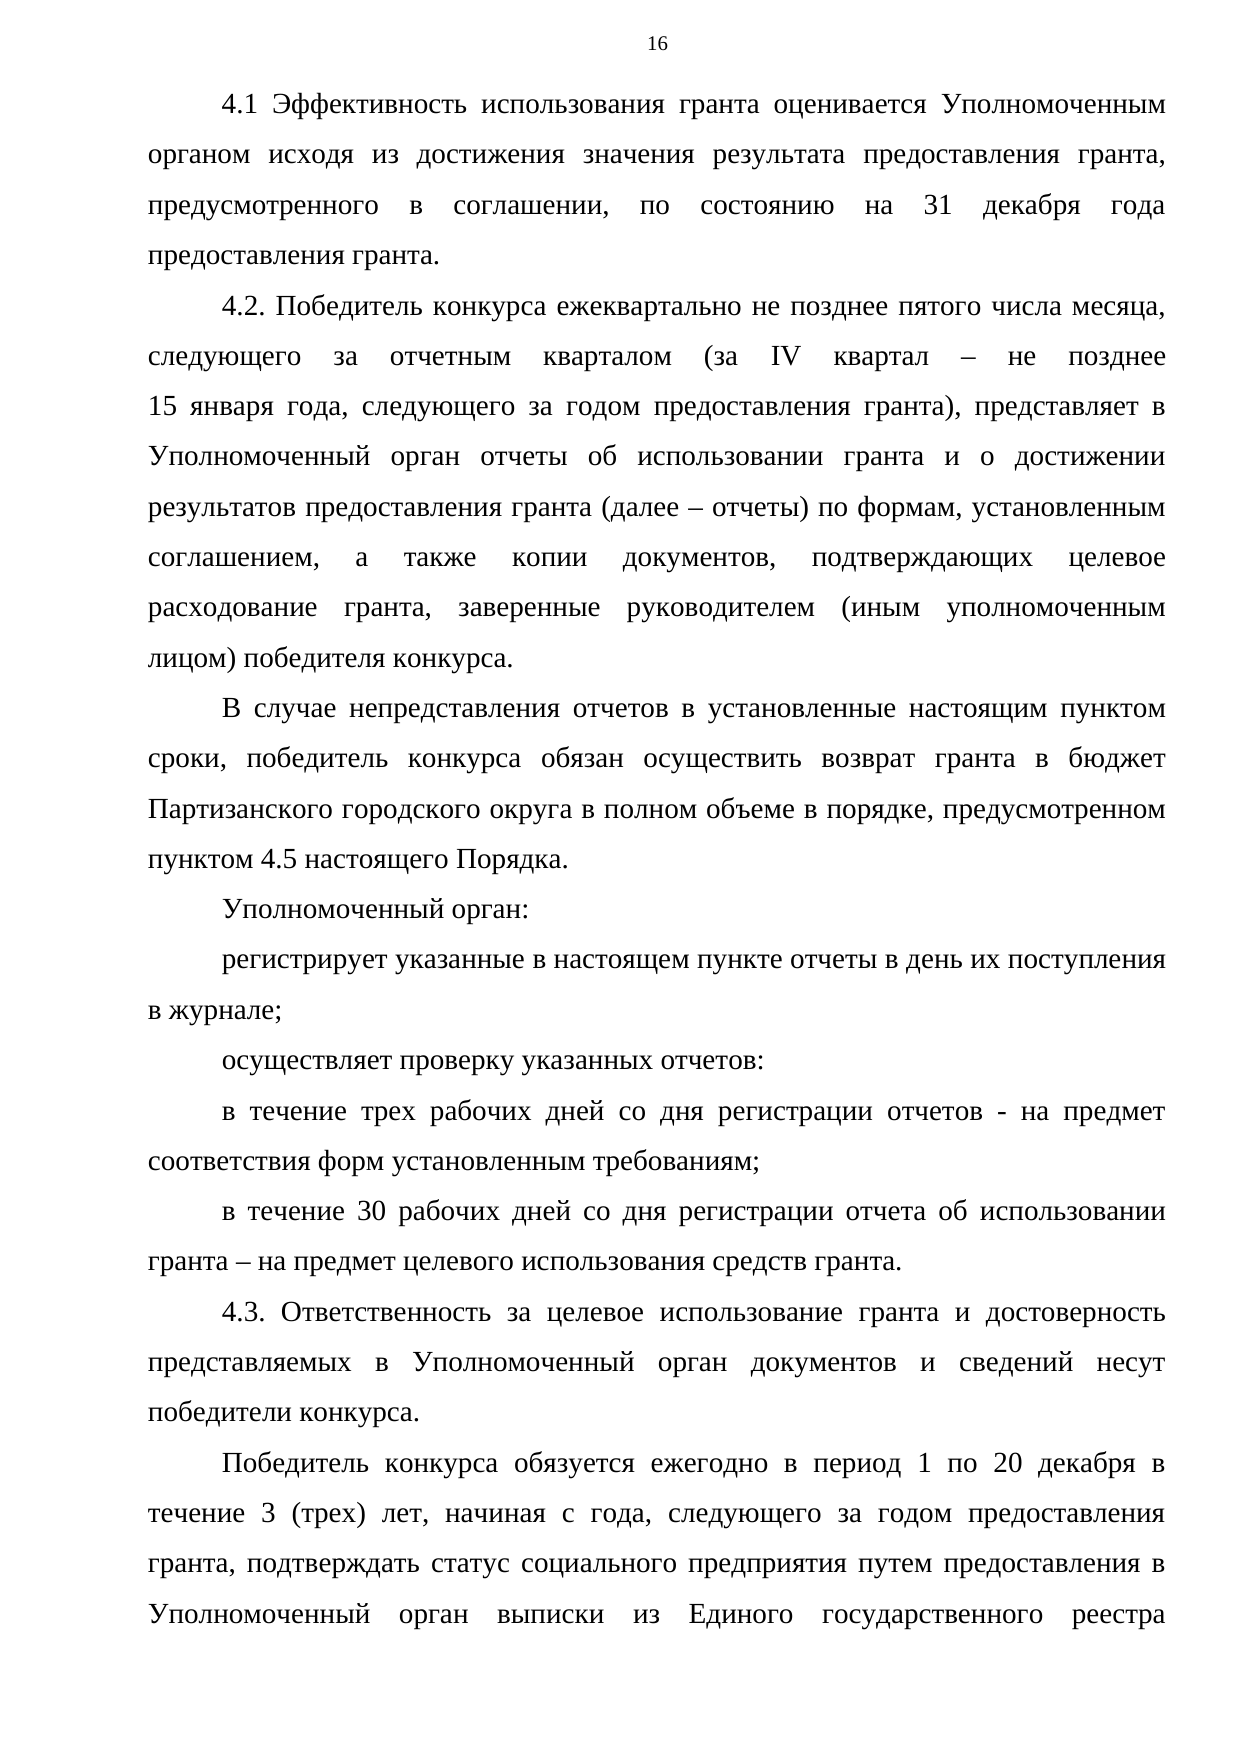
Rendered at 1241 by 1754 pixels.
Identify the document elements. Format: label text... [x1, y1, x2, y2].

text регистрирует указанные в настоящем пункте отчеты в день их поступления в журнале; [148, 942, 1167, 1026]
text 4.2. Победитель конкурса ежеквартально не позднее пятого числа месяца, следующего за отчетным кварталом (за IV квартал – не позднее 15 января года, следующего за годом предоставления гранта), представляет в Уполномоченный орган отчеты об использовании гранта и о достижении результатов предоставления гранта (далее – отчеты) по формам, установленным соглашением, а также копии документов, подтверждающих целевое расходование гранта, заверенные руководителем (иным уполномоченным лицом) победителя конкурса. [148, 288, 1167, 673]
text в течение трех рабочих дней со дня регистрации отчетов - на предмет соответствия форм установленным требованиям; [148, 1093, 1167, 1176]
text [148, 1445, 1167, 1629]
text в течение 30 рабочих дней со дня регистрации отчета об использовании гранта – на предмет целевого использования средств гранта. [148, 1193, 1167, 1277]
text осуществляет проверку указанных отчетов: [148, 1042, 1167, 1076]
text В случае непредставления отчетов в установленные настоящим пунктом сроки, победитель конкурса обязан осуществить возврат гранта в бюджет Партизанского городского округа в полном объеме в порядке, предусмотренном пунктом 4.5 настоящего Порядка. [148, 690, 1167, 874]
text 4.3. Ответственность за целевое использование гранта и достоверность представляемых в Уполномоченный орган документов и сведений несут победители конкурса. [148, 1294, 1167, 1428]
text Уполномоченный орган: [148, 891, 1167, 925]
text 4.1 Эффективность использования гранта оценивается Уполномоченным органом исходя из достижения значения результата предоставления гранта, предусмотренного в соглашении, по состоянию на 31 декабря года предоставления гранта. [148, 86, 1167, 271]
